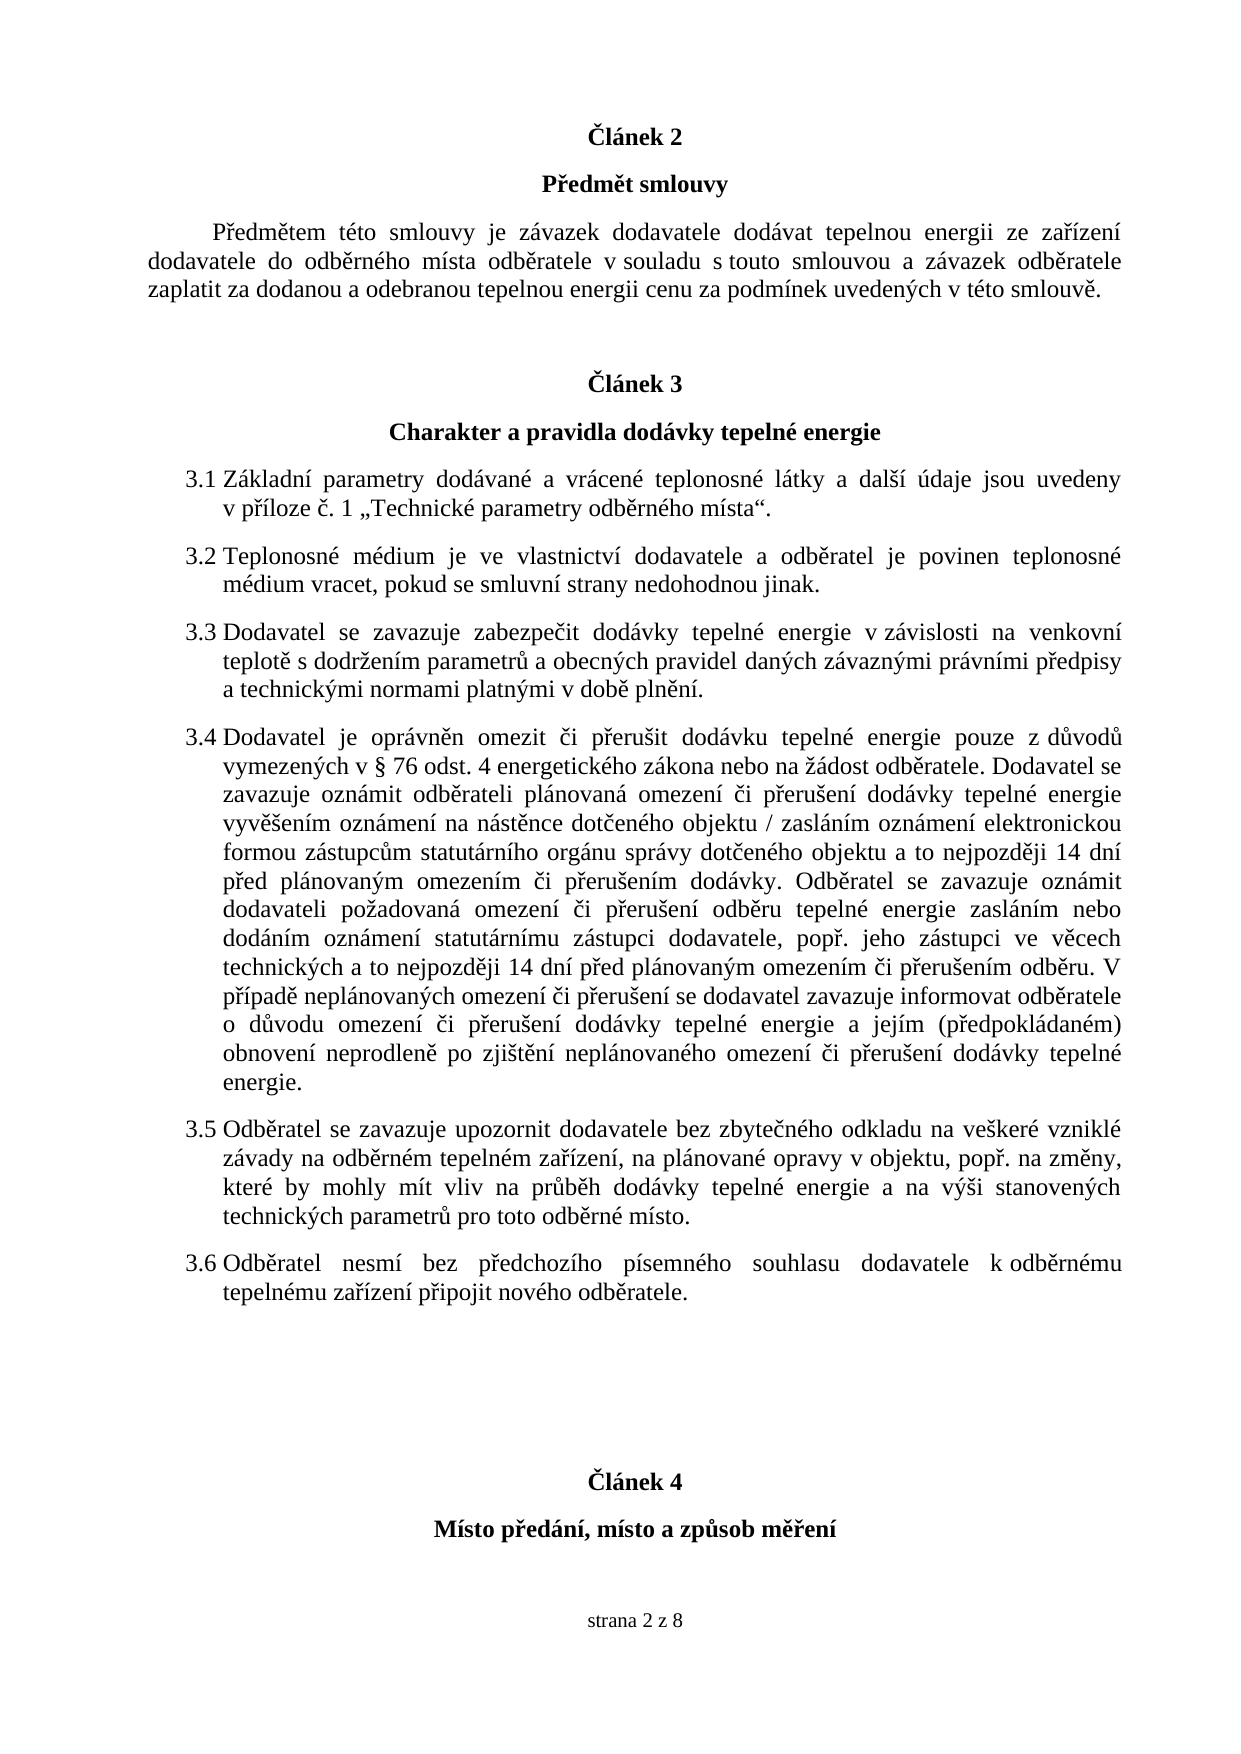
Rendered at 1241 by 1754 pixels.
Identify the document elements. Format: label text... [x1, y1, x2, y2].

text Charakter a pravidla dodávky tepelné energie [148, 417, 1122, 446]
list Teplonosné médium je ve vlastnictví dodavatele a odběratel je povinen teplonosné médium vracet, pokud se smluvní strany nedohodnou jinak. [185, 541, 1122, 598]
text Místo předání, místo a způsob měření [148, 1514, 1122, 1543]
list Dodavatel je oprávněn omezit či přerušit dodávku tepelné energie pouze z důvodů vymezených v § 76 odst. 4 energetického zákona nebo na žádost odběratele. Dodavatel se zavazuje oznámit odběrateli plánovaná omezení či přerušení dodávky tepelné energie vyvěšením oznámení na nástěnce dotčeného objektu / zasláním oznámení elektronickou formou zástupcům statutárního orgánu správy dotčeného objektu a to nejpozději 14 dní před plánovaným omezením či přerušením dodávky. Odběratel se zavazuje oznámit dodavateli požadovaná omezení či přerušení odběru tepelné energie zasláním nebo dodáním oznámení statutárnímu zástupci dodavatele, popř. jeho zástupci ve věcech technických a to nejpozději 14 dní před plánovaným omezením či přerušením odběru. V případě neplánovaných omezení či přerušení se dodavatel zavazuje informovat odběratele o důvodu omezení či přerušení dodávky tepelné energie a jejím (předpokládaném) obnovení neprodleně po zjištění neplánovaného omezení či přerušení dodávky tepelné energie. [185, 722, 1122, 1096]
list Odběratel se zavazuje upozornit dodavatele bez zbytečného odkladu na veškeré vzniklé závady na odběrném tepelném zařízení, na plánované opravy v objektu, popř. na změny, které by mohly mít vliv na průběh dodávky tepelné energie a na výši stanovených technických parametrů pro toto odběrné místo. [185, 1114, 1122, 1229]
text Článek 2 [148, 122, 1122, 151]
list Dodavatel se zavazuje zabezpečit dodávky tepelné energie v závislosti na venkovní teplotě s dodržením parametrů a obecných pravidel daných závaznými právními předpisy a technickými normami platnými v době plnění. [185, 617, 1122, 703]
text Článek 4 [148, 1467, 1122, 1496]
list Odběratel nesmí bez předchozího písemného souhlasu dodavatele k odběrnému tepelnému zařízení připojit nového odběratele. [185, 1248, 1122, 1306]
list Základní parametry dodávané a vrácené teplonosné látky a další údaje jsou uvedeny v příloze č. 1 „Technické parametry odběrného místa“. [185, 464, 1122, 522]
text Předmět smlouvy [148, 169, 1122, 198]
text Článek 3 [148, 369, 1122, 398]
text Předmětem této smlouvy je závazek dodavatele dodávat tepelnou energii ze zařízení dodavatele do odběrného místa odběratele v souladu s touto smlouvou a závazek odběratele zaplatit za dodanou a odebranou tepelnou energii cenu za podmínek uvedených v této smlouvě. [148, 217, 1122, 303]
